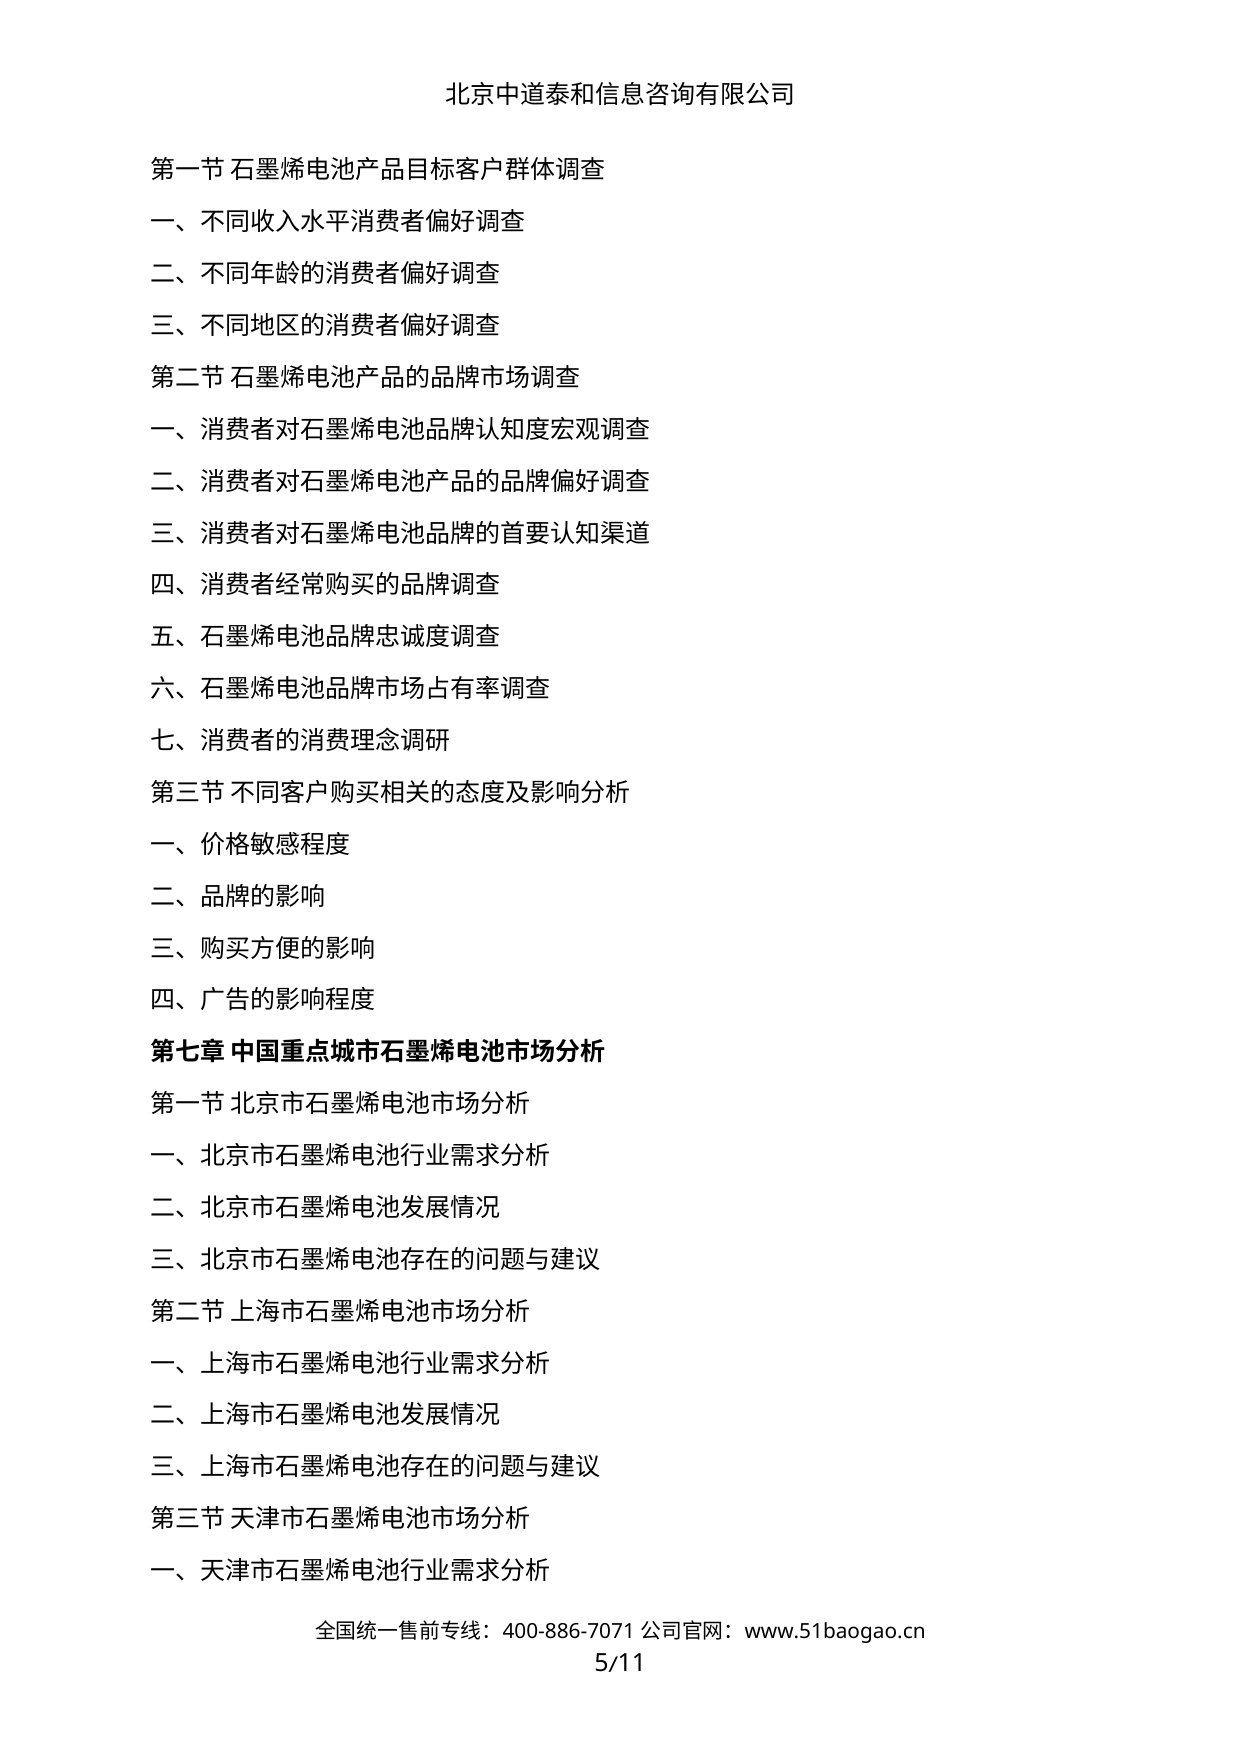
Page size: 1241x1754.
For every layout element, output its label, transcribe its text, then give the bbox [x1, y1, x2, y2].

text 第三节 不同客户购买相关的态度及影响分析 [150, 772, 1090, 809]
text 四、消费者经常购买的品牌调查 [150, 565, 1090, 601]
text 第二节 上海市石墨烯电池市场分析 [150, 1291, 1090, 1327]
text 第一节 北京市石墨烯电池市场分析 [150, 1084, 1090, 1120]
text 二、上海市石墨烯电池发展情况 [150, 1395, 1090, 1431]
text 第二节 石墨烯电池产品的品牌市场调查 [150, 357, 1090, 394]
text 三、上海市石墨烯电池存在的问题与建议 [150, 1447, 1090, 1483]
text 第一节 石墨烯电池产品目标客户群体调查 [150, 150, 1090, 186]
text 三、消费者对石墨烯电池品牌的首要认知渠道 [150, 513, 1090, 549]
text 一、消费者对石墨烯电池品牌认知度宏观调查 [150, 409, 1090, 446]
text 二、消费者对石墨烯电池产品的品牌偏好调查 [150, 461, 1090, 497]
text 一、不同收入水平消费者偏好调查 [150, 202, 1090, 238]
text 五、石墨烯电池品牌忠诚度调查 [150, 617, 1090, 653]
text 一、北京市石墨烯电池行业需求分析 [150, 1136, 1090, 1172]
text 一、天津市石墨烯电池行业需求分析 [150, 1551, 1090, 1587]
text 四、广告的影响程度 [150, 980, 1090, 1016]
text 二、品牌的影响 [150, 876, 1090, 912]
text 三、北京市石墨烯电池存在的问题与建议 [150, 1239, 1090, 1276]
text 三、购买方便的影响 [150, 928, 1090, 964]
text 六、石墨烯电池品牌市场占有率调查 [150, 669, 1090, 705]
text 第七章 中国重点城市石墨烯电池市场分析 [150, 1032, 1090, 1068]
text 七、消费者的消费理念调研 [150, 721, 1090, 757]
text 一、价格敏感程度 [150, 824, 1090, 861]
text 一、上海市石墨烯电池行业需求分析 [150, 1343, 1090, 1379]
text 第三节 天津市石墨烯电池市场分析 [150, 1499, 1090, 1535]
text 三、不同地区的消费者偏好调查 [150, 306, 1090, 342]
text 二、不同年龄的消费者偏好调查 [150, 254, 1090, 290]
text 二、北京市石墨烯电池发展情况 [150, 1187, 1090, 1224]
